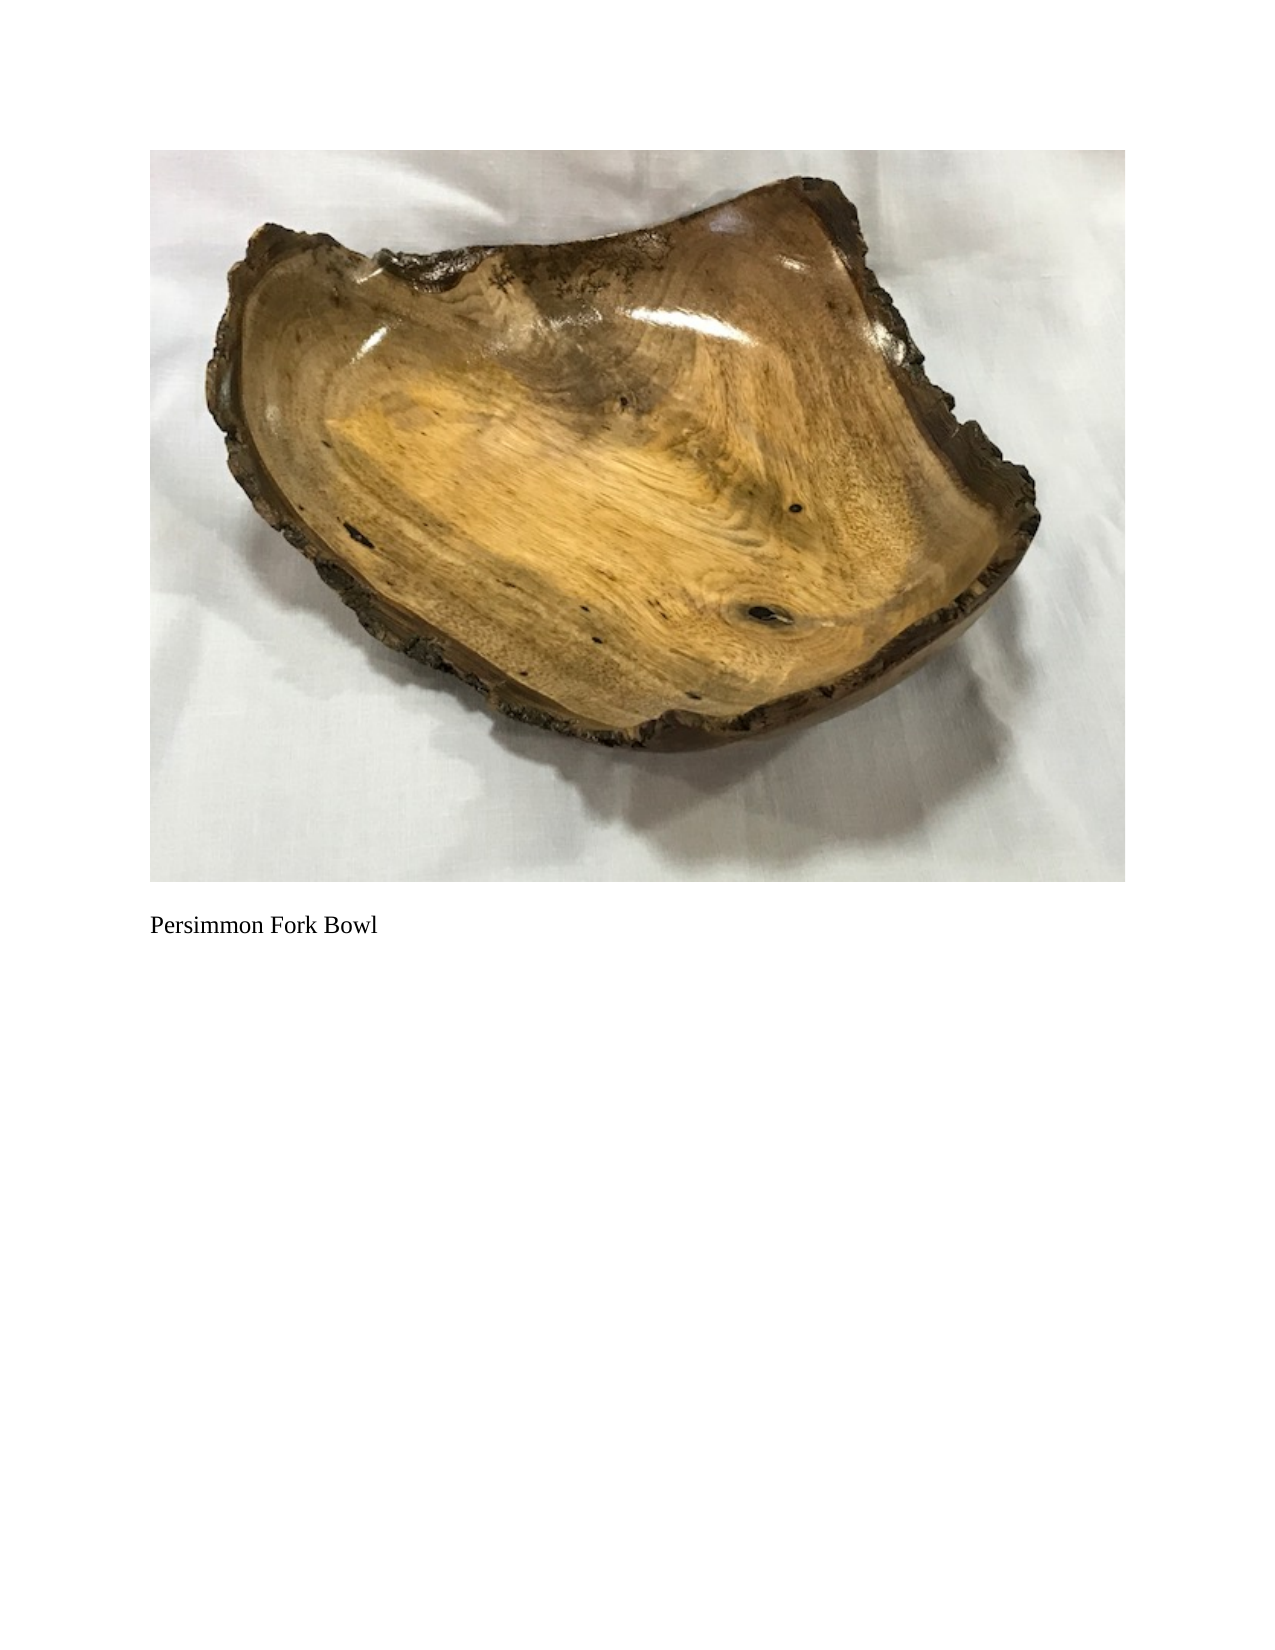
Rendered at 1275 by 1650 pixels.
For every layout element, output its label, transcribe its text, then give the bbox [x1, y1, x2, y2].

picture [150, 150, 1125, 882]
text Persimmon Fork Bowl [150, 910, 1125, 939]
